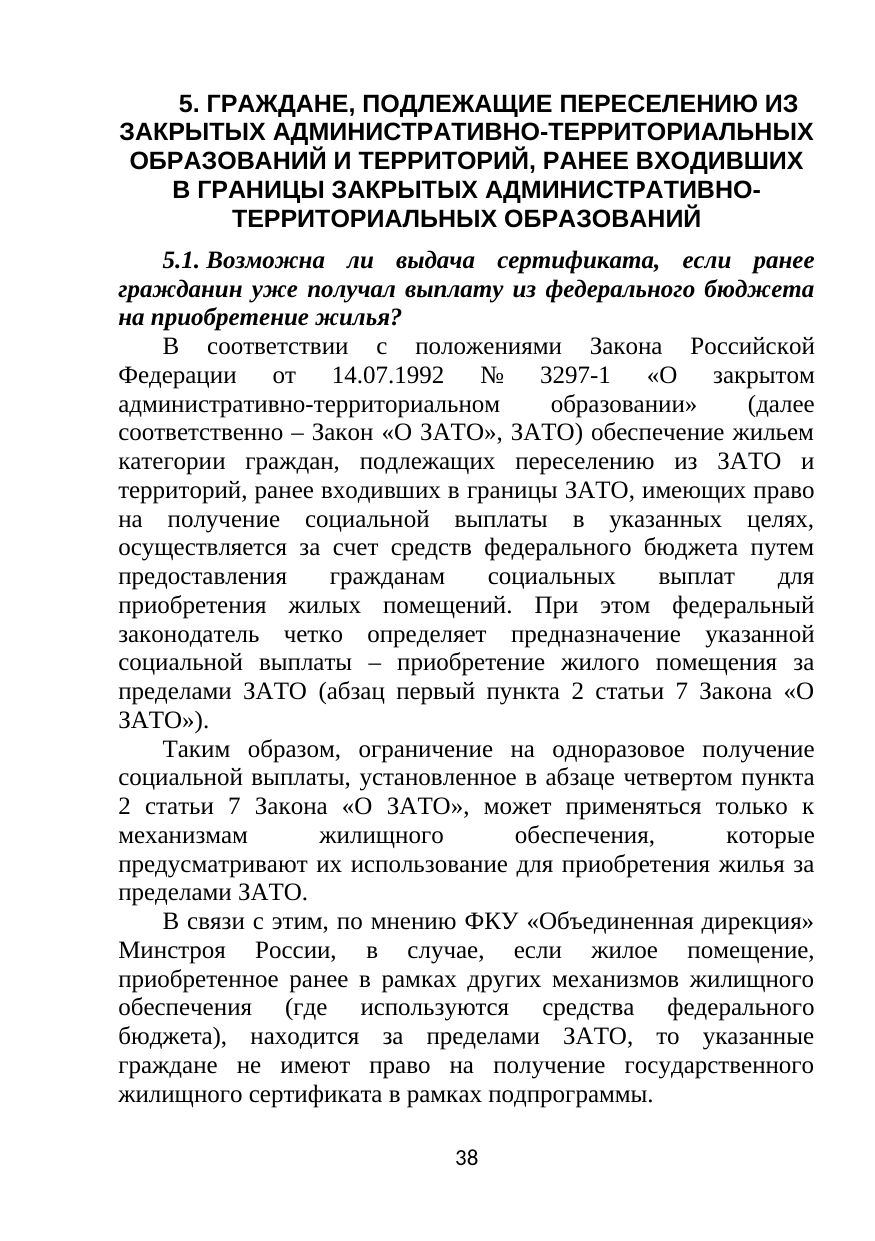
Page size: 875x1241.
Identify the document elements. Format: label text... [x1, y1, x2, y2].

text Таким образом, ограничение на одноразовое получение социальной выплаты, установленное в абзаце четвертом пункта 2 статьи 7 Закона «О ЗАТО», может применяться только к механизмам жилищного обеспечения, которые предусматривают их использование для приобретения жилья за пределами ЗАТО. [118, 734, 815, 906]
text В соответствии с положениями Закона Российской Федерации от 14.07.1992 № 3297-1 «О закрытом административно-территориальном образовании» (далее соответственно – Закон «О ЗАТО», ЗАТО) обеспечение жильем категории граждан, подлежащих переселению из ЗАТО и территорий, ранее входивших в границы ЗАТО, имеющих право на получение социальной выплаты в указанных целях, осуществляется за счет средств федерального бюджета путем предоставления гражданам социальных выплат для приобретения жилых помещений. При этом федеральный законодатель четко определяет предназначение указанной социальной выплаты – приобретение жилого помещения за пределами ЗАТО (абзац первый пункта 2 статьи 7 Закона «О ЗАТО»). [118, 331, 815, 734]
text В связи с этим, по мнению ФКУ «Объединенная дирекция» Минстроя России, в случае, если жилое помещение, приобретенное ранее в рамках других механизмов жилищного обеспечения (где используются средства федерального бюджета), находится за пределами ЗАТО, то указанные граждане не имеют право на получение государственного жилищного сертификата в рамках подпрограммы. [118, 906, 815, 1107]
text 5.1. Возможна ли выдача сертификата, если ранее гражданин уже получал выплату из федерального бюджета на приобретение жилья? [118, 245, 815, 331]
text 5. ГРАЖДАНЕ, ПОДЛЕЖАЩИЕ ПЕРЕСЕЛЕНИЮ ИЗ ЗАКРЫТЫХ АДМИНИСТРАТИВНО-ТЕРРИТОРИАЛЬНЫХ ОБРАЗОВАНИЙ И ТЕРРИТОРИЙ, РАНЕЕ ВХОДИВШИХ В ГРАНИЦЫ ЗАКРЫТЫХ АДМИНИСТРАТИВНО-ТЕРРИТОРИАЛЬНЫХ ОБРАЗОВАНИЙ [118, 89, 815, 232]
